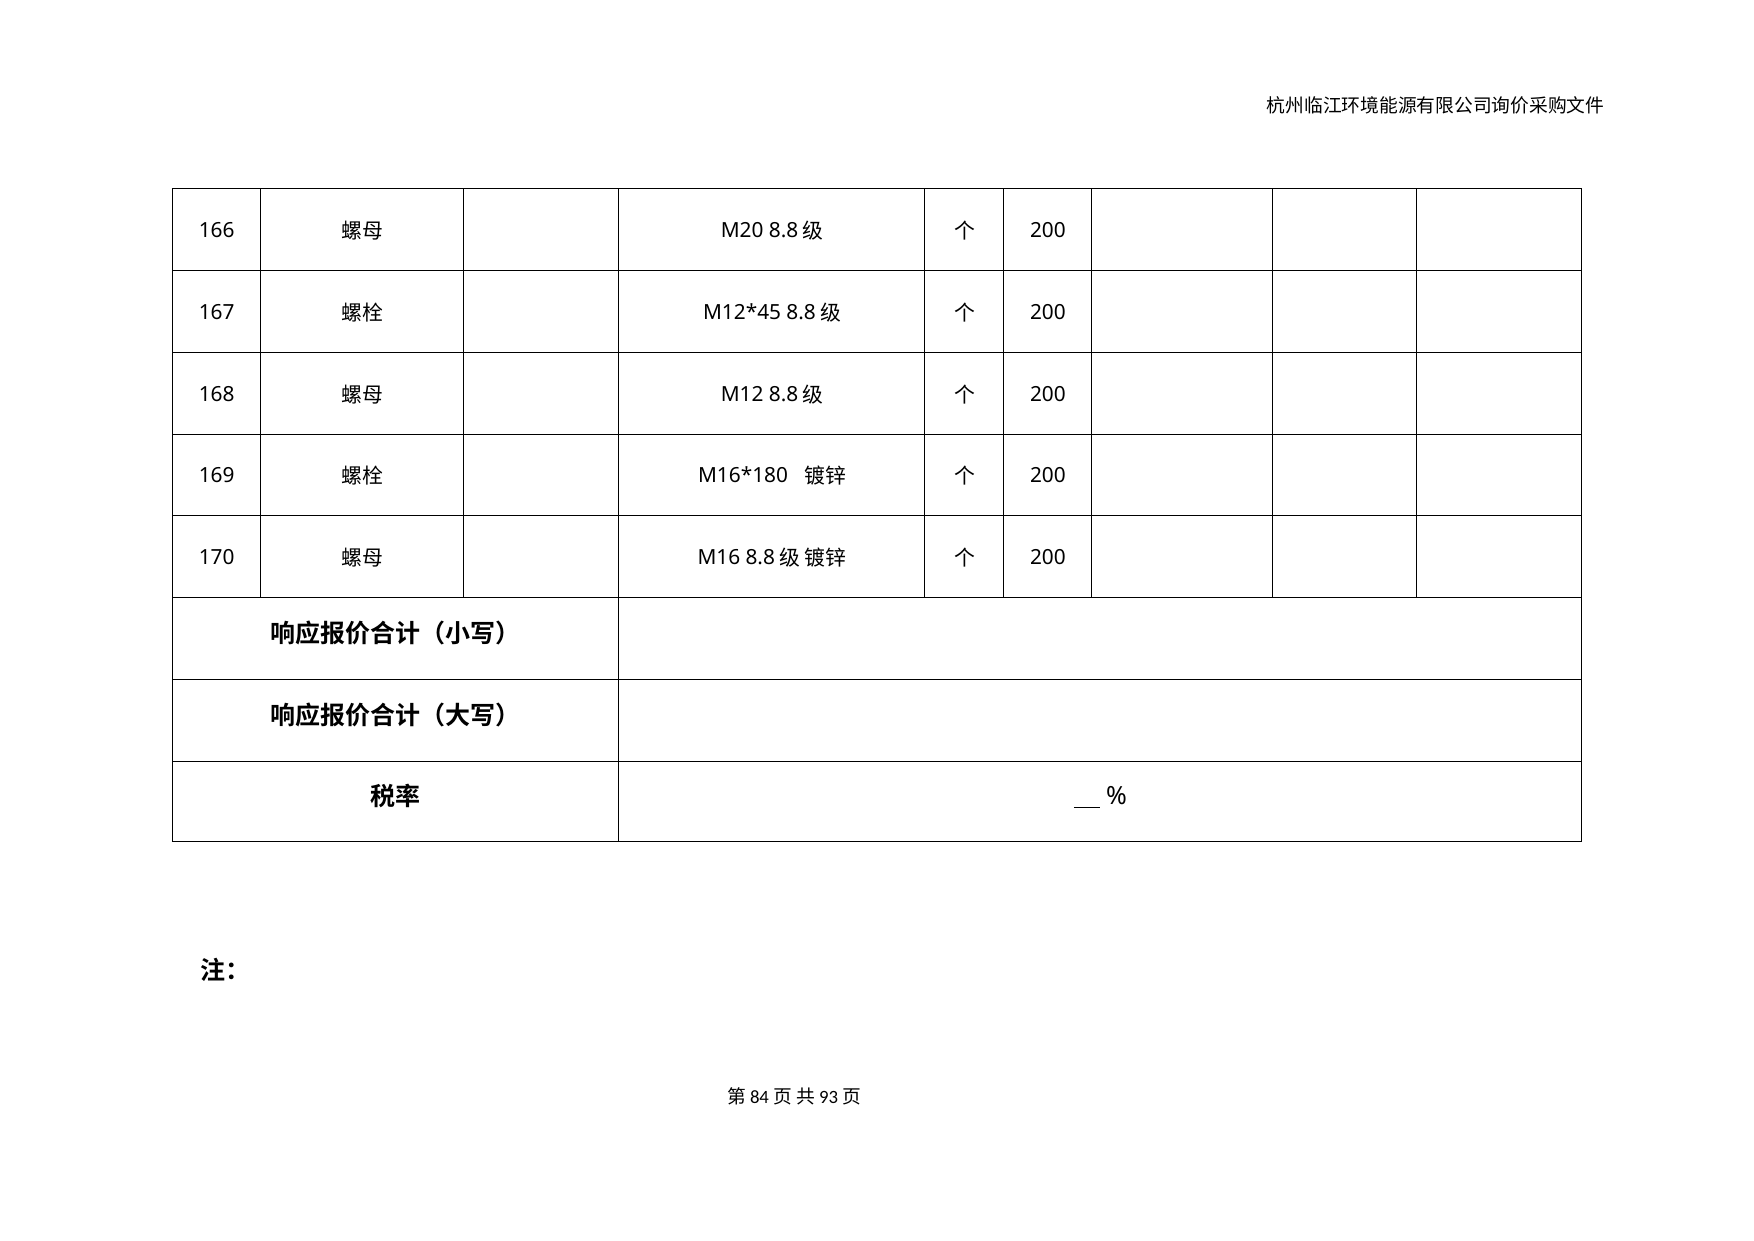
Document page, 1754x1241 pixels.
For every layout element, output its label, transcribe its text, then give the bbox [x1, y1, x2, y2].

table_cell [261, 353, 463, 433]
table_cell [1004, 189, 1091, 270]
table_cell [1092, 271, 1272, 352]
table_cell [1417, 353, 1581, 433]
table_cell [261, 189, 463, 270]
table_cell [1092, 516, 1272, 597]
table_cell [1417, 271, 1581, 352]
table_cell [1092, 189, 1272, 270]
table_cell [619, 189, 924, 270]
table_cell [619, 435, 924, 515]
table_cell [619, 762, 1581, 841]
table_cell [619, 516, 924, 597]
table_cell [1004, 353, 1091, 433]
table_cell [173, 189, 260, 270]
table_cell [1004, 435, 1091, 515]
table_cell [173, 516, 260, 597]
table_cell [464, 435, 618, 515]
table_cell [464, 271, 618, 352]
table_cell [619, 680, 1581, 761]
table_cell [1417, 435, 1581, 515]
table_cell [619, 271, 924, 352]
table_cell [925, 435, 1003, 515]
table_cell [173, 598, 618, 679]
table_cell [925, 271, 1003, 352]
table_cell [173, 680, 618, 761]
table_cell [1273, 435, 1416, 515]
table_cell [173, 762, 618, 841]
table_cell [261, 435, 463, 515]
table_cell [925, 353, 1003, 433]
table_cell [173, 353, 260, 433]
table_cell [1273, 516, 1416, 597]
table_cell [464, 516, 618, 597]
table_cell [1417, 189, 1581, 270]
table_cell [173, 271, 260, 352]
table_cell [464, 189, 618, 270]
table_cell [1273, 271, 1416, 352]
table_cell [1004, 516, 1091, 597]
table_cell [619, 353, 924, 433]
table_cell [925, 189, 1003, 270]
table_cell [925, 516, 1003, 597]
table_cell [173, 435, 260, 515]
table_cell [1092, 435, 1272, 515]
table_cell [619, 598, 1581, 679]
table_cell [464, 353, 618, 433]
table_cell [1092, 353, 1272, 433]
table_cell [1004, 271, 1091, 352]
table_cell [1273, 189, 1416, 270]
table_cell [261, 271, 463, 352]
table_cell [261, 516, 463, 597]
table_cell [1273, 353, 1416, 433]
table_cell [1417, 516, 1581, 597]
text 注： [200, 950, 1604, 987]
